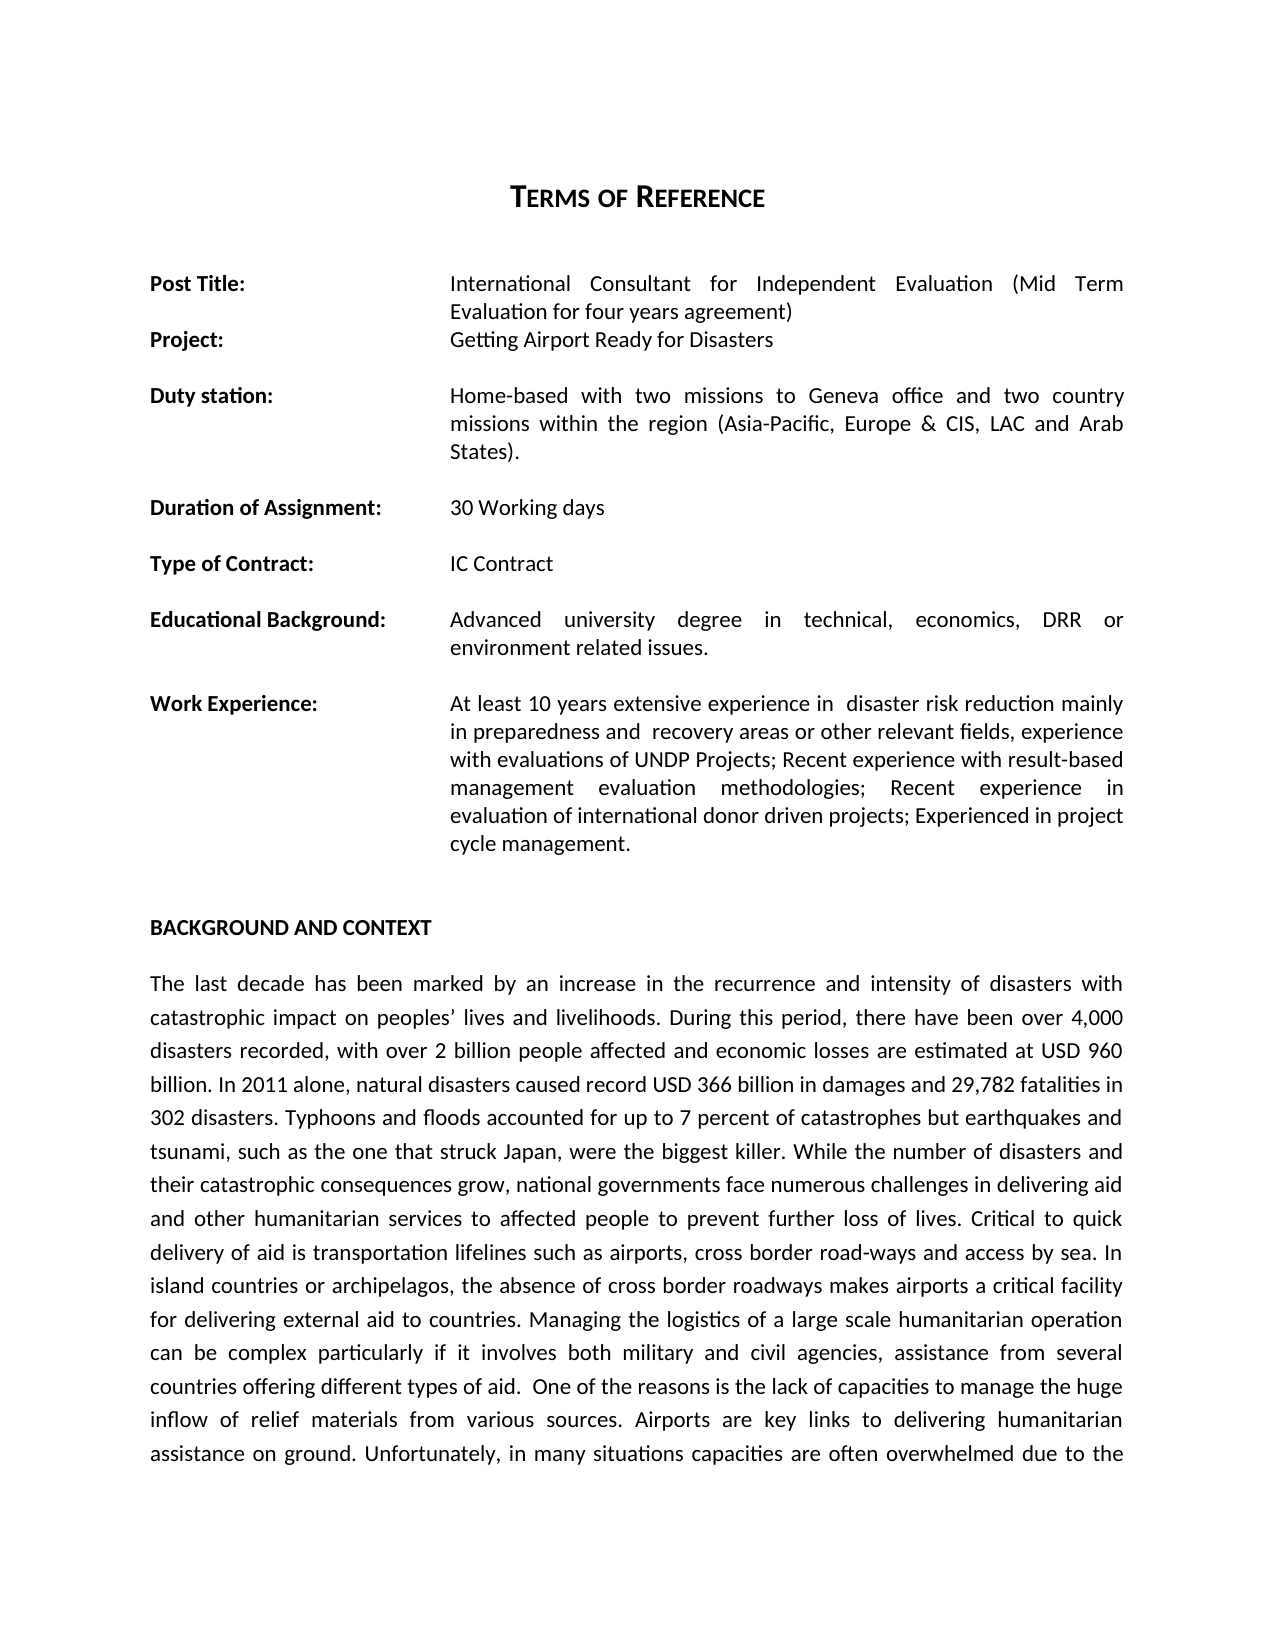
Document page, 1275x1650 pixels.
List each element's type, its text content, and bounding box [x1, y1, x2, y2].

text Project: Getting Airport Ready for Disasters [150, 325, 1125, 353]
text Background and context [150, 913, 1125, 941]
text Duration of Assignment: 30 Working days [150, 493, 1125, 521]
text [150, 969, 1125, 1467]
subtitle Terms of Reference [150, 175, 1125, 216]
text Work Experience: At least 10 years extensive experience in disaster risk reduction mainly in preparedness and recovery areas or other relevant fields, experience with evaluations of UNDP Projects; Recent experience with result-based management evaluation methodologies; Recent experience in evaluation of international donor driven projects; Experienced in project cycle management. [150, 689, 1125, 857]
text Educational Background: Advanced university degree in technical, economics, DRR or environment related issues. [150, 605, 1125, 661]
text Duty station: Home-based with two missions to Geneva office and two country missions within the region (Asia-Pacific, Europe & CIS, LAC and Arab States). [150, 381, 1125, 465]
text Post Title: International Consultant for Independent Evaluation (Mid Term Evaluation for four years agreement) [150, 269, 1125, 325]
text Type of Contract: IC Contract [150, 549, 1125, 577]
